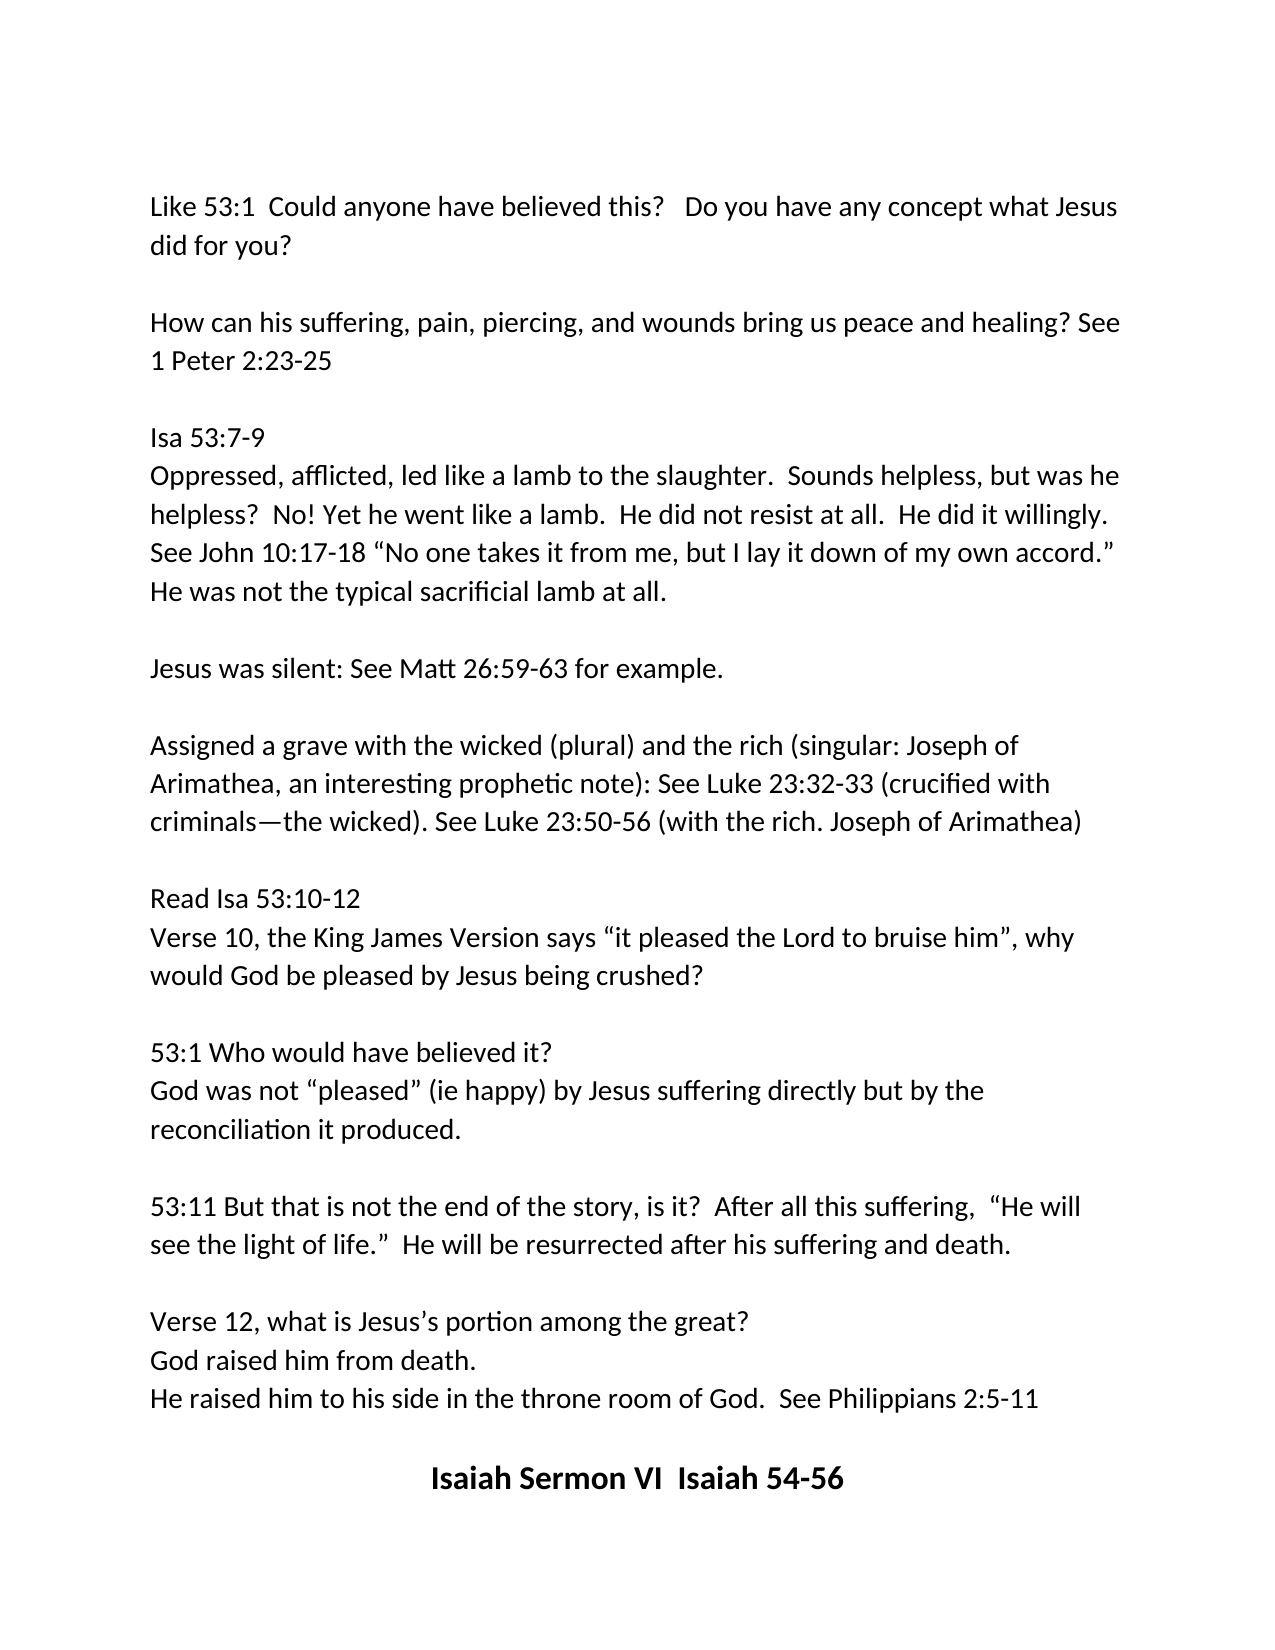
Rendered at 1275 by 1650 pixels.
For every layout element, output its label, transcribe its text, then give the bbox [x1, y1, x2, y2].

text Isa 53:7-9 [150, 419, 1125, 455]
text 53:1 Who would have believed it? [150, 1034, 1125, 1070]
text He raised him to his side in the throne room of God. See Philippians 2:5-11 [150, 1380, 1125, 1416]
text Assigned a grave with the wicked (plural) and the rich (singular: Joseph of Arimathea, an interesting prophetic note): See Luke 23:32-33 (crucified with criminals—the wicked). See Luke 23:50-56 (with the rich. Joseph of Arimathea) [150, 727, 1125, 839]
text Like 53:1 Could anyone have believed this? Do you have any concept what Jesus did for you? [150, 188, 1125, 262]
text God raised him from death. [150, 1342, 1125, 1377]
text Isaiah Sermon VI Isaiah 54-56 [150, 1457, 1125, 1498]
text Verse 10, the King James Version says “it pleased the Lord to bruise him”, why would God be pleased by Jesus being crushed? [150, 919, 1125, 993]
text How can his suffering, pain, piercing, and wounds bring us peace and healing? See 1 Peter 2:23-25 [150, 304, 1125, 378]
text Jesus was silent: See Matt 26:59-63 for example. [150, 650, 1125, 685]
text Read Isa 53:10-12 [150, 880, 1125, 916]
text God was not “pleased” (ie happy) by Jesus suffering directly but by the reconciliation it produced. [150, 1072, 1125, 1147]
text Verse 12, what is Jesus’s portion among the great? [150, 1303, 1125, 1339]
text Oppressed, afflicted, led like a lamb to the slaughter. Sounds helpless, but was he helpless? No! Yet he went like a lamb. He did not resist at all. He did it willingly. See John 10:17-18 “No one takes it from me, but I lay it down of my own accord.” [150, 457, 1125, 570]
text 53:11 But that is not the end of the story, is it? After all this suffering, “He will see the light of life.” He will be resurrected after his suffering and death. [150, 1188, 1125, 1262]
text He was not the typical sacrificial lamb at all. [150, 573, 1125, 608]
